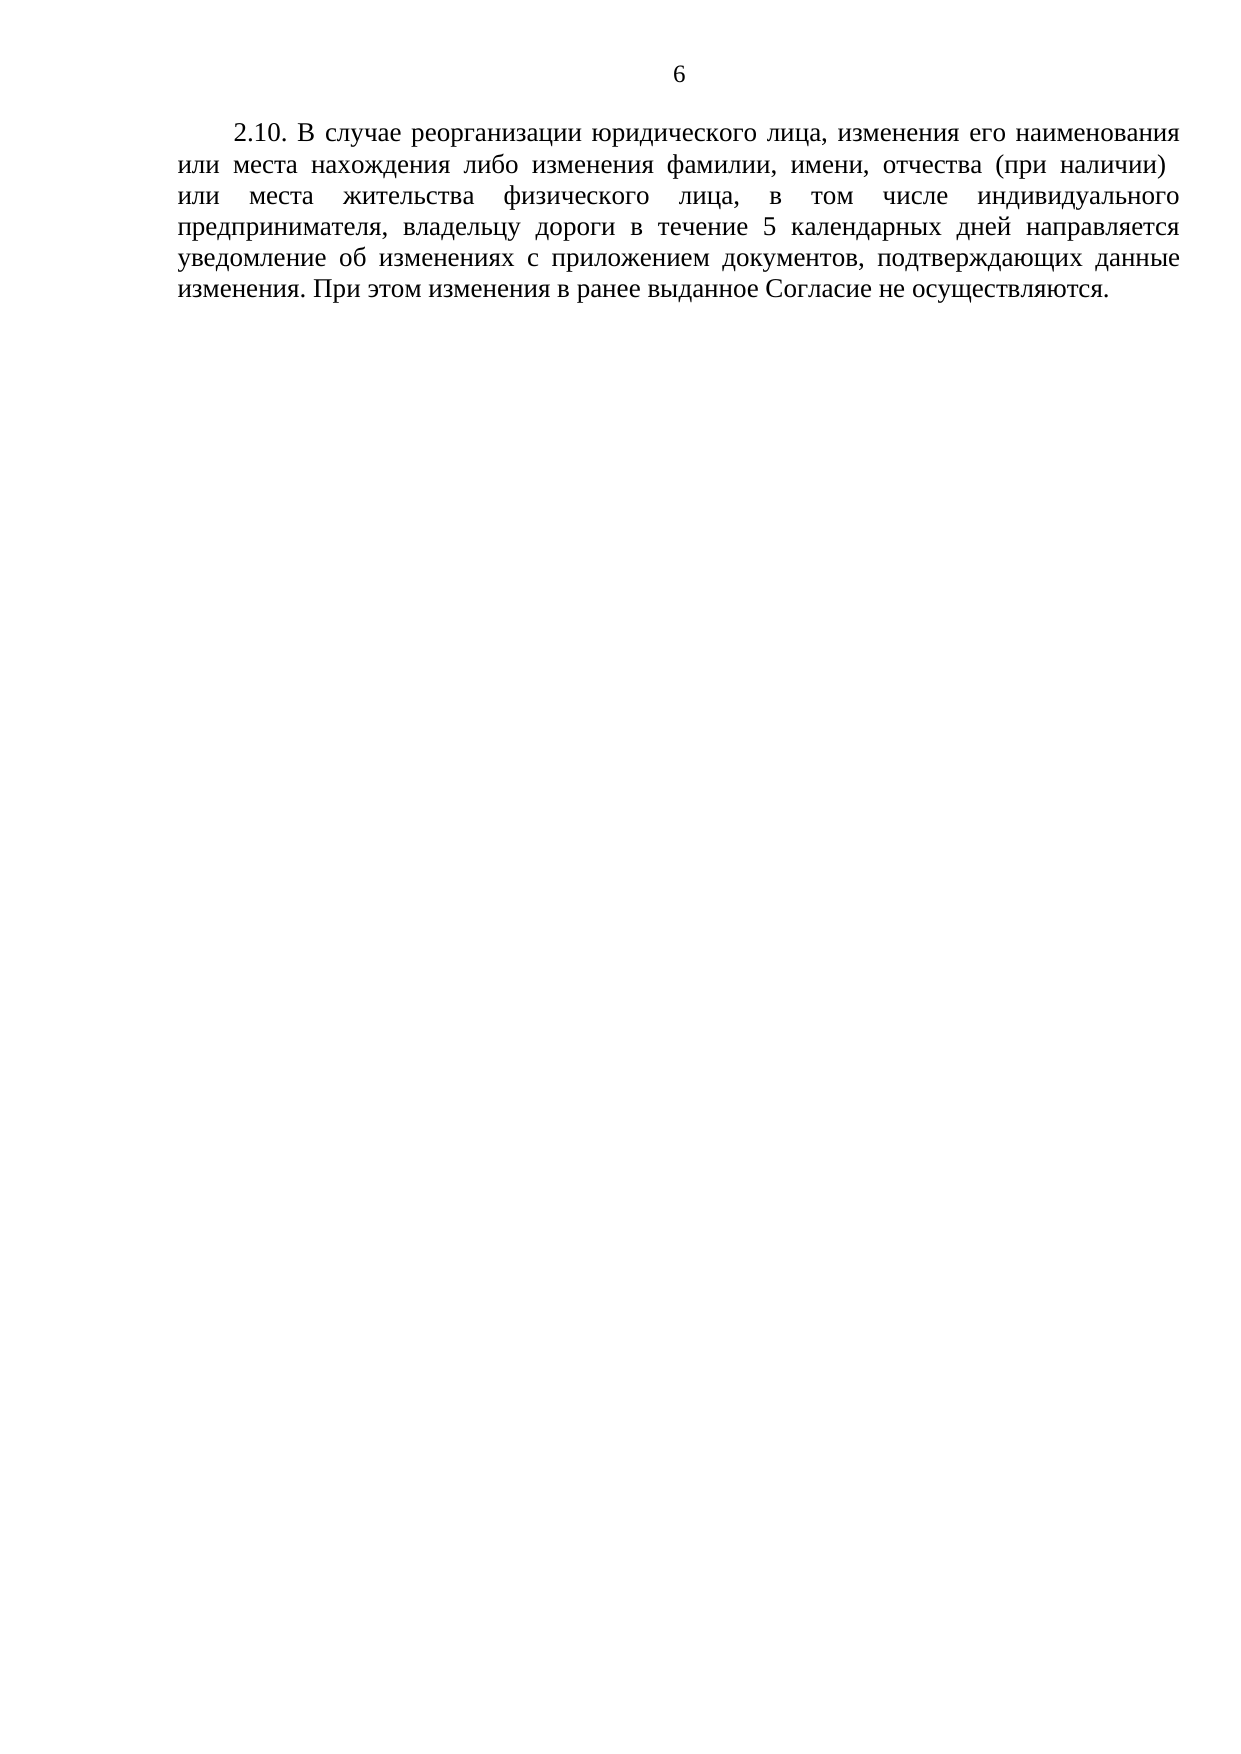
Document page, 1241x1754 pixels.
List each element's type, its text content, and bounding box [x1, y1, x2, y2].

text 2.10. В случае реорганизации юридического лица, изменения его наименования или места нахождения либо изменения фамилии, имени, отчества (при наличии) или места жительства физического лица, в том числе индивидуального предпринимателя, владельцу дороги в течение 5 календарных дней направляется уведомление об изменениях с приложением документов, подтверждающих данные изменения. При этом изменения в ранее выданное Согласие не осуществляются. [177, 117, 1181, 303]
